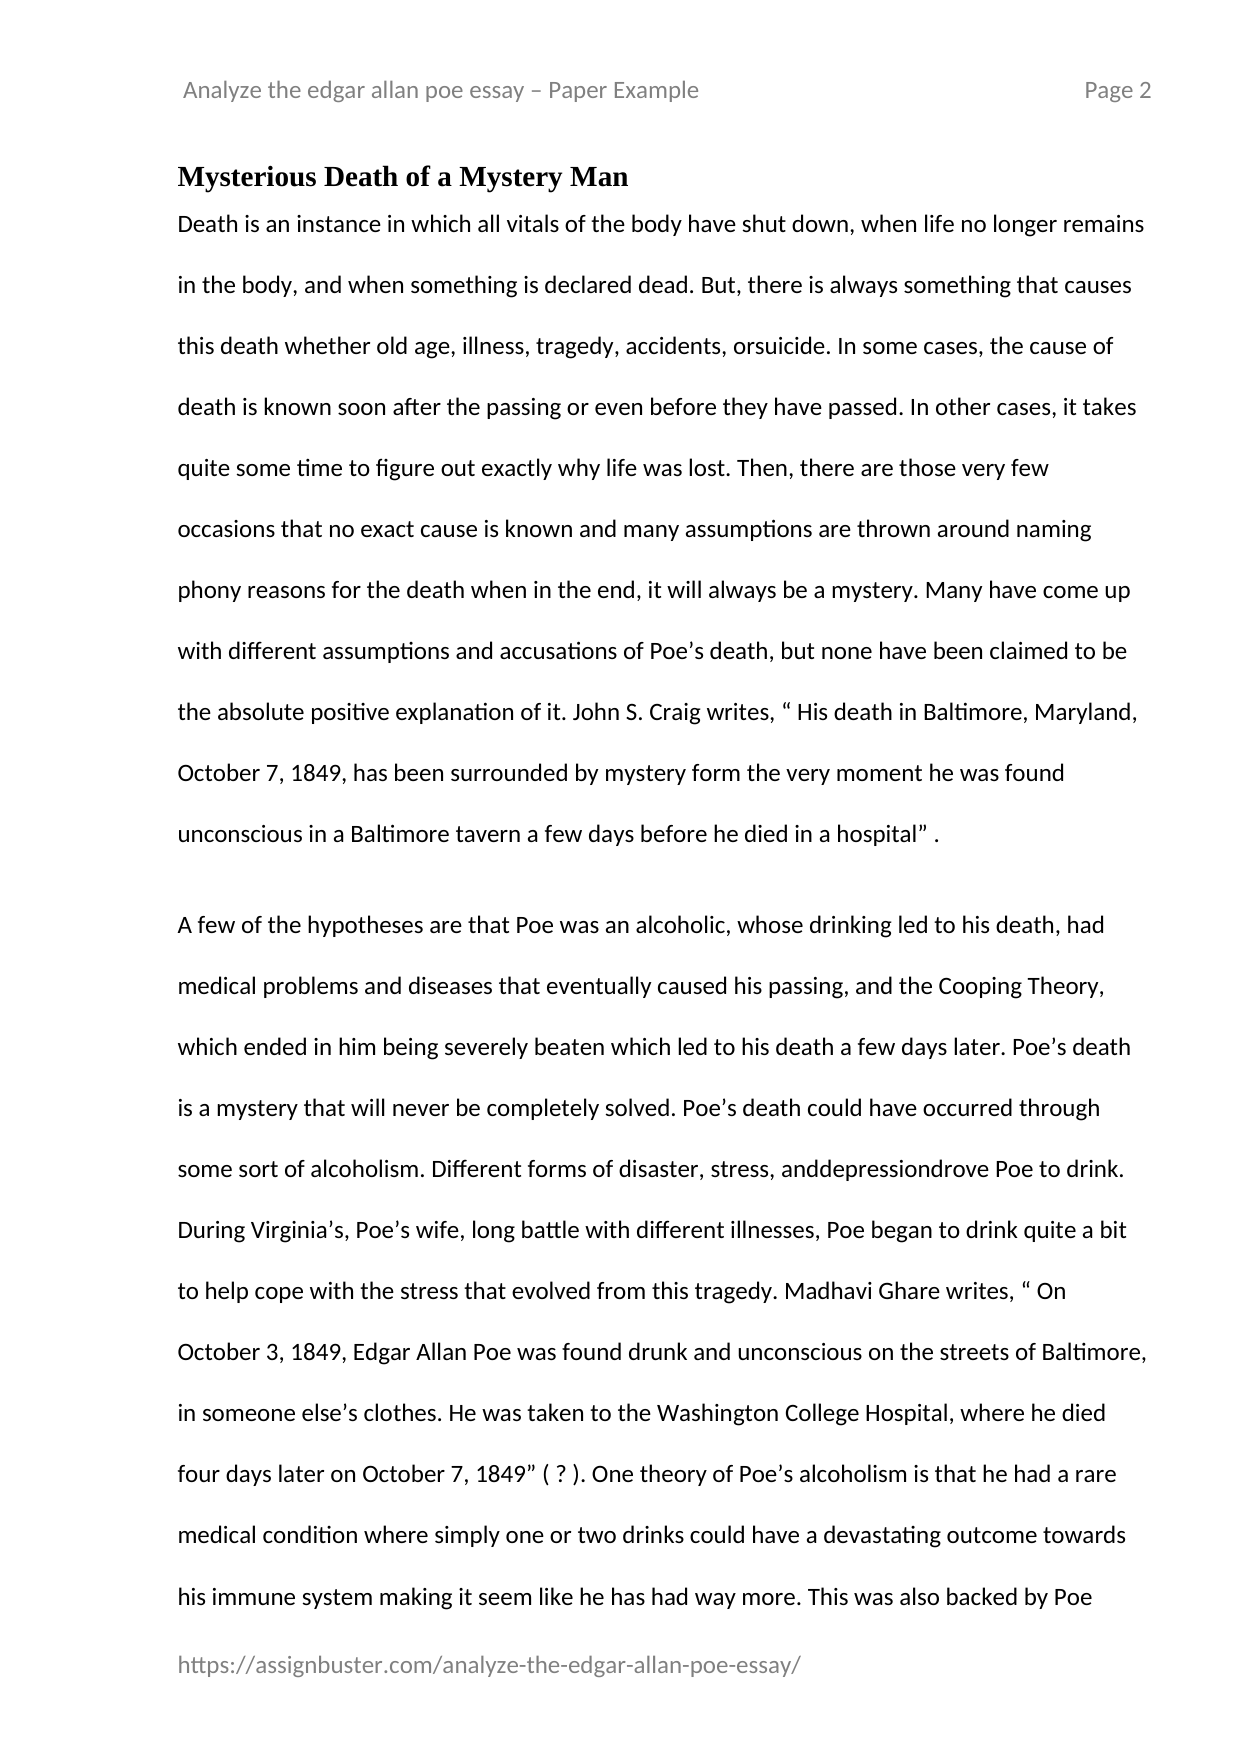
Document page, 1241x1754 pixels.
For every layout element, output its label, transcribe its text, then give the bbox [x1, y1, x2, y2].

subtitle Mysterious Death of a Mystery Man [177, 159, 1152, 193]
text Death is an instance in which all vitals of the body have shut down, when life no longer remains in the body, and when something is declared dead. But, there is always something that causes this death whether old age, illness, tragedy, accidents, orsuicide. In some cases, the cause of death is known soon after the passing or even before they have passed. In other cases, it takes quite some time to figure out exactly why life was lost. Then, there are those very few occasions that no exact cause is known and many assumptions are thrown around naming phony reasons for the death when in the end, it will always be a mystery. Many have come up with different assumptions and accusations of Poe’s death, but none have been claimed to be the absolute positive explanation of it. John S. Craig writes, “ His death in Baltimore, Maryland, October 7, 1849, has been surrounded by mystery form the very moment he was found unconscious in a Baltimore tavern a few days before he died in a hospital” . [177, 208, 1152, 849]
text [177, 909, 1152, 1611]
